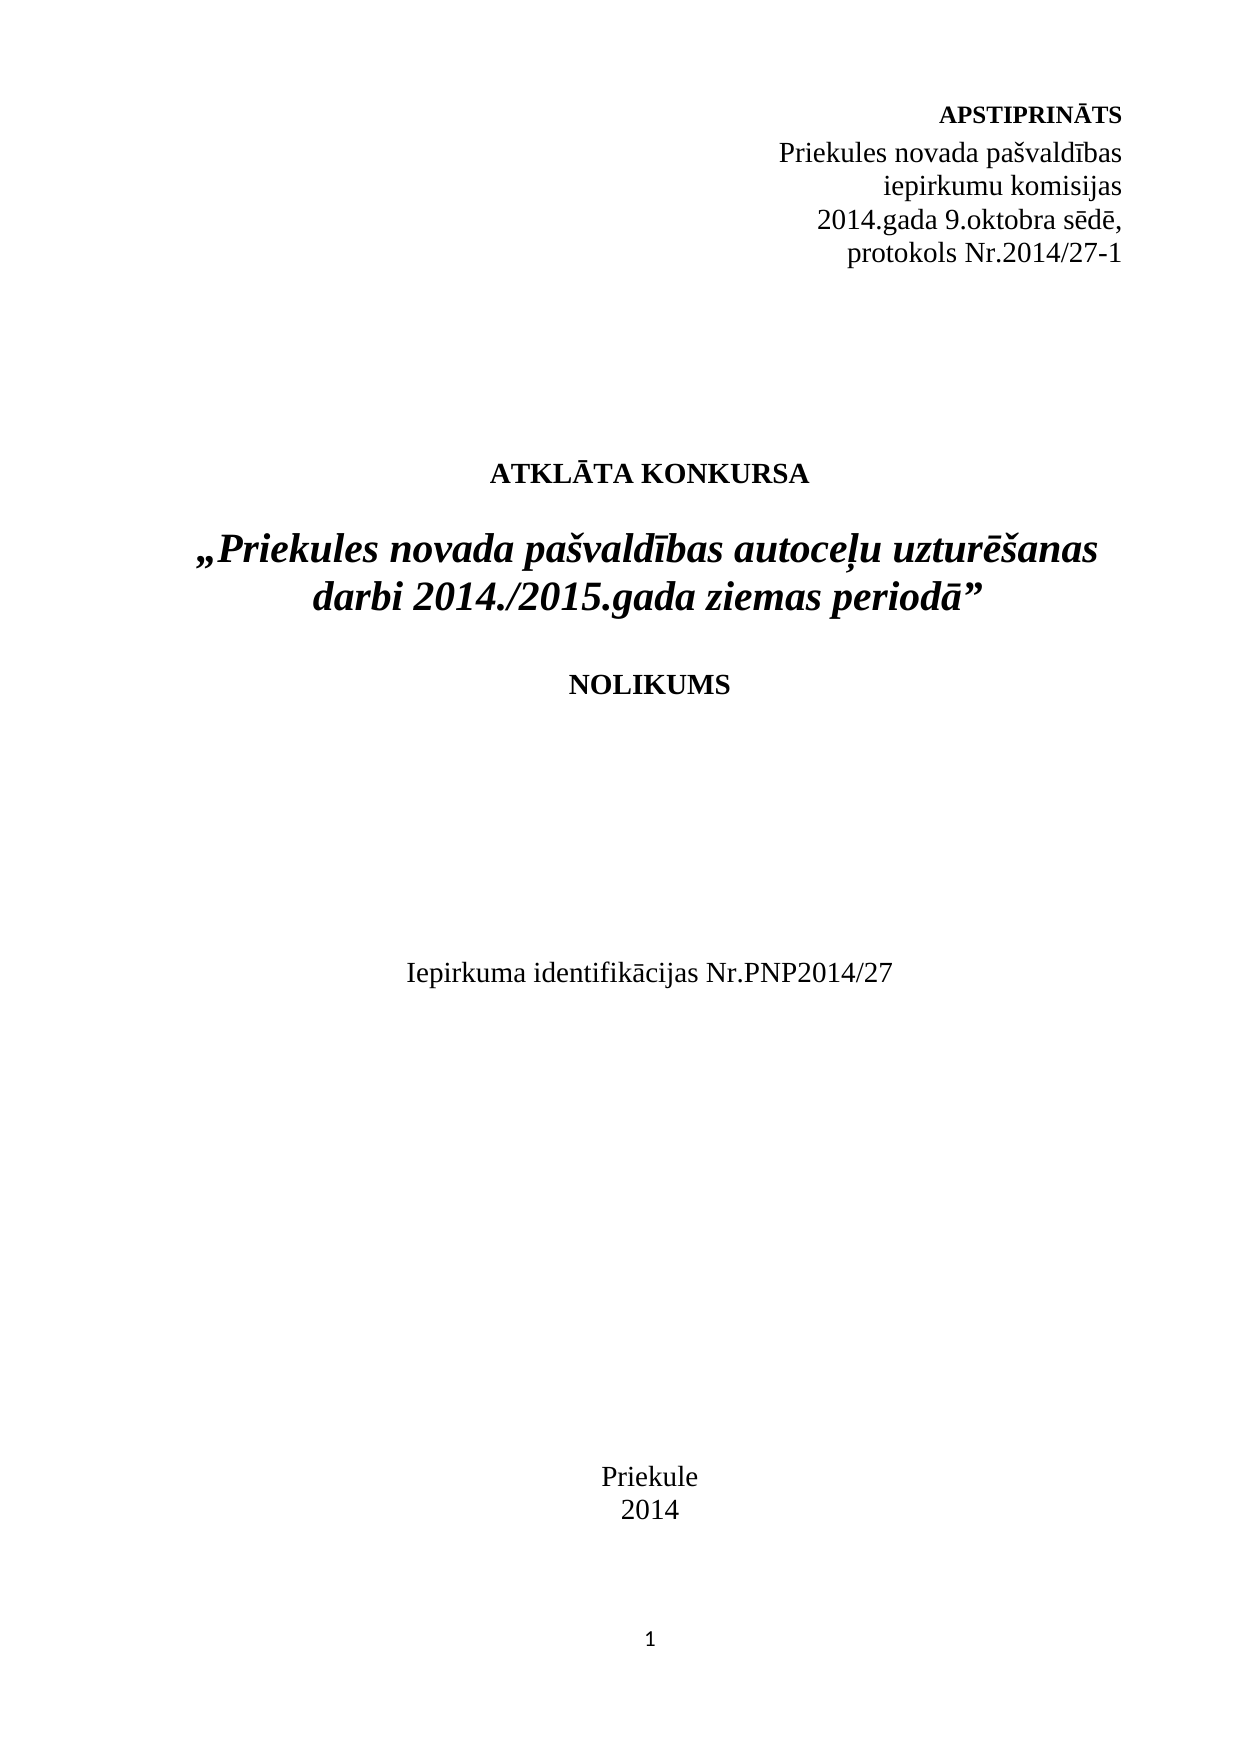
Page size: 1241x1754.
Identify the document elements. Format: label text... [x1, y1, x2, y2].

text ATKLĀTA KONKURSA [177, 457, 1122, 490]
text Priekules novada pašvaldības [177, 135, 1122, 168]
text „Priekules novada pašvaldības autoceļu uzturēšanas darbi 2014./2015.gada ziemas periodā” [177, 524, 1122, 619]
text 2014.gada 9.oktobra sēdē, [177, 202, 1122, 236]
text iepirkumu komisijas [177, 168, 1122, 202]
text NOLIKUMS [177, 667, 1122, 701]
text Priekule [177, 1459, 1122, 1492]
text APSTIPRINĀTS [177, 100, 1122, 129]
text 2014 [177, 1492, 1122, 1526]
text Iepirkuma identifikācijas Nr.PNP2014/27 [177, 956, 1122, 989]
text protokols Nr.2014/27-1 [177, 236, 1122, 269]
